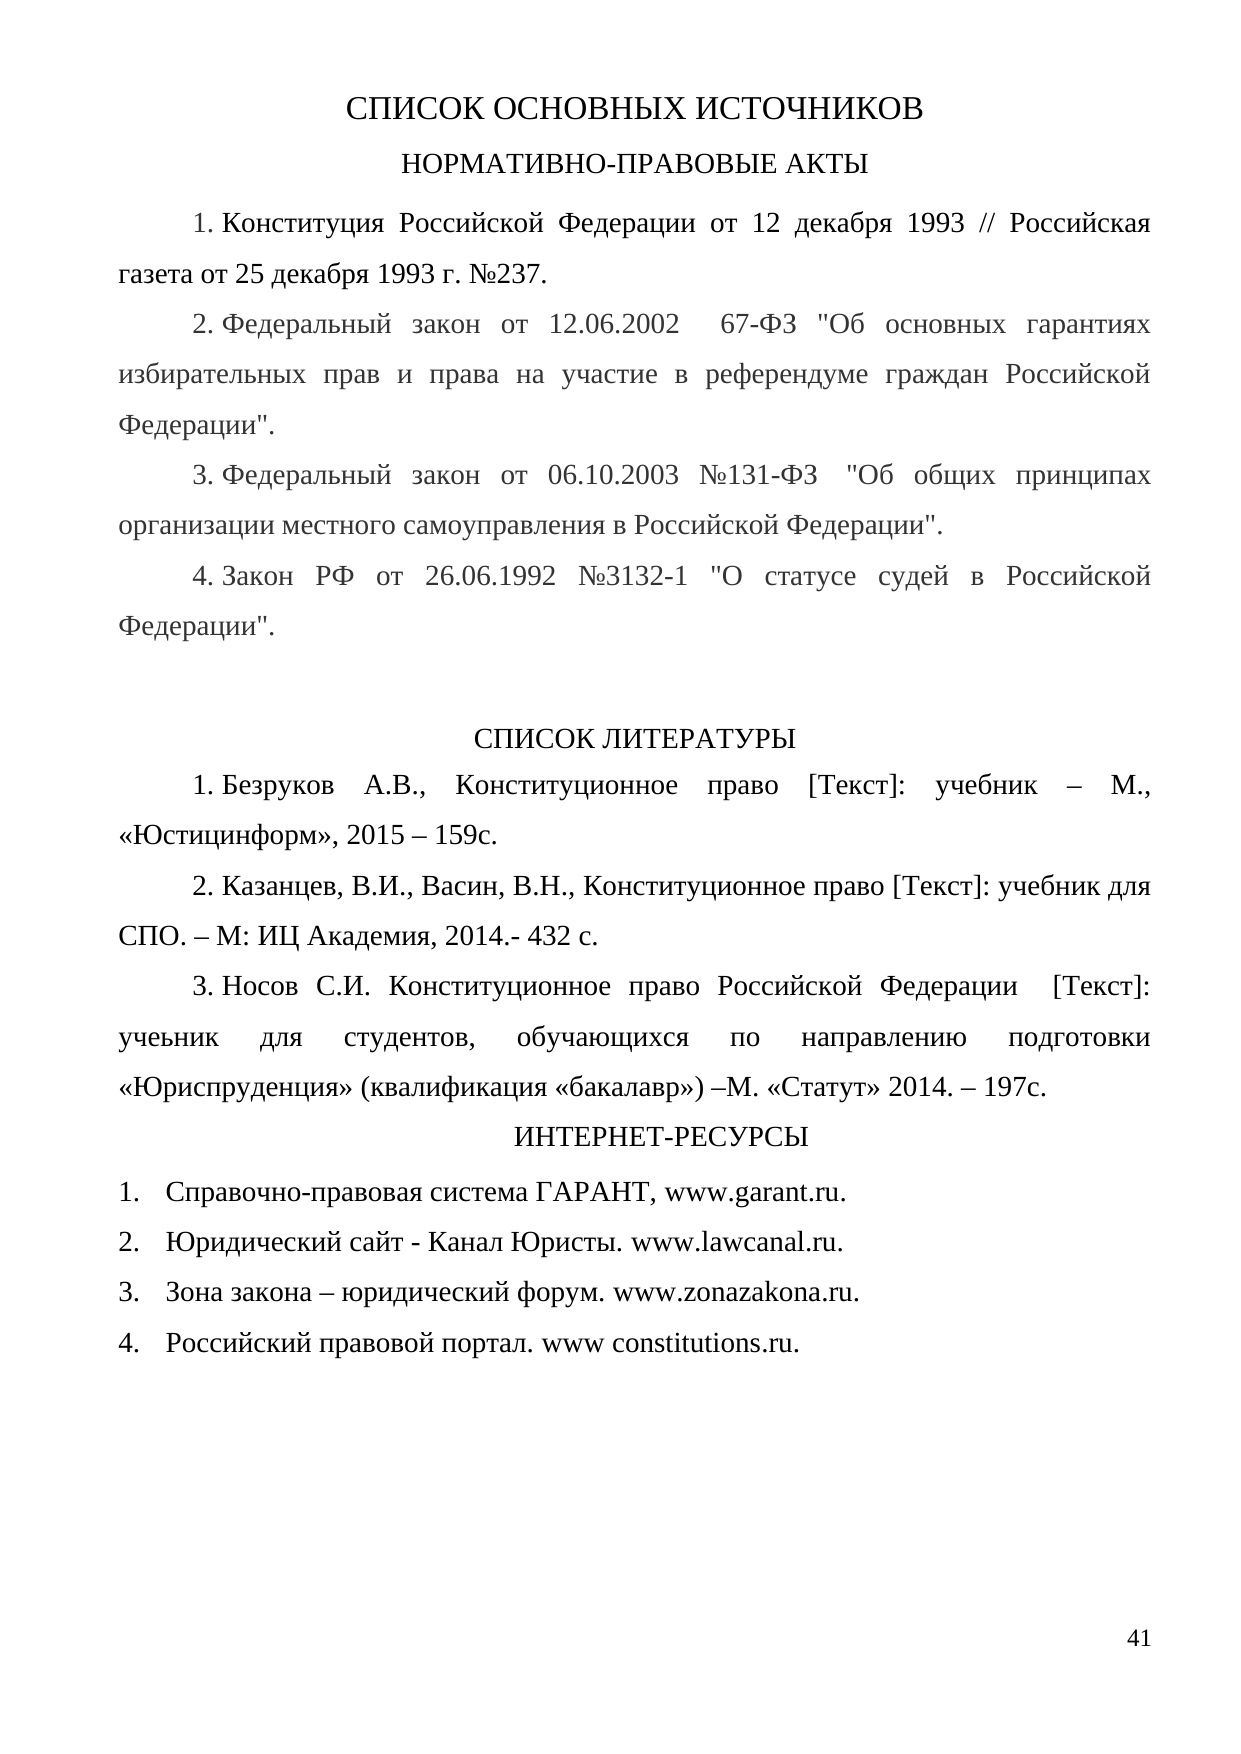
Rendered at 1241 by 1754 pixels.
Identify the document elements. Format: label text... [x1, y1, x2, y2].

list Носов С.И. Конституционное право Российской Федерации [Текст]: учеьник для студентов, обучающихся по направлению подготовки «Юриспруденция» (квалификация «бакалавр») –М. «Статут» 2014. – 197с. [118, 968, 1152, 1103]
subtitle Список ОСНОВНЫХ источников [118, 89, 1152, 127]
list Закон РФ от 26.06.1992 №3132-1 "О статусе судей в Российской Федерации". [118, 558, 1152, 642]
list Зона закона – юридический форум. www.zonazakona.ru. [118, 1274, 1152, 1308]
list Казанцев, В.И., Васин, В.Н., Конституционное право [Текст]: учебник для СПО. – М: ИЦ Академия, 2014.- 432 с. [118, 868, 1152, 952]
list Юридический сайт - Канал Юристы. www.lawcanal.ru. [118, 1224, 1152, 1258]
list Федеральный закон от 06.10.2003 №131-ФЗ "Об общих принципах организации местного самоуправления в Российской Федерации". [118, 457, 1152, 541]
list Конституция Российской Федерации от 12 декабря 1993 // Российская газета от 25 декабря 1993 г. №237. [118, 206, 1152, 289]
text СПИСОК ЛИТЕРАТУРЫ [118, 721, 1152, 755]
list Федеральный закон от 12.06.2002 67-ФЗ "Об основных гарантиях избирательных прав и права на участие в референдуме граждан Российской Федерации". [118, 306, 1152, 440]
list Российский правовой портал. www constitutions.ru. [118, 1325, 1152, 1358]
subtitle НОРМАТИВНО-ПРАВОВЫЕ АКТЫ [118, 146, 1152, 180]
list Безруков А.В., Конституционное право [Текст]: учебник – М., «Юстицинформ», 2015 – 159с. [118, 767, 1152, 851]
list Справочно-правовая система ГАРАНТ, www.garant.ru. [118, 1174, 1152, 1207]
list Интернет-ресурсы [171, 1119, 1152, 1153]
